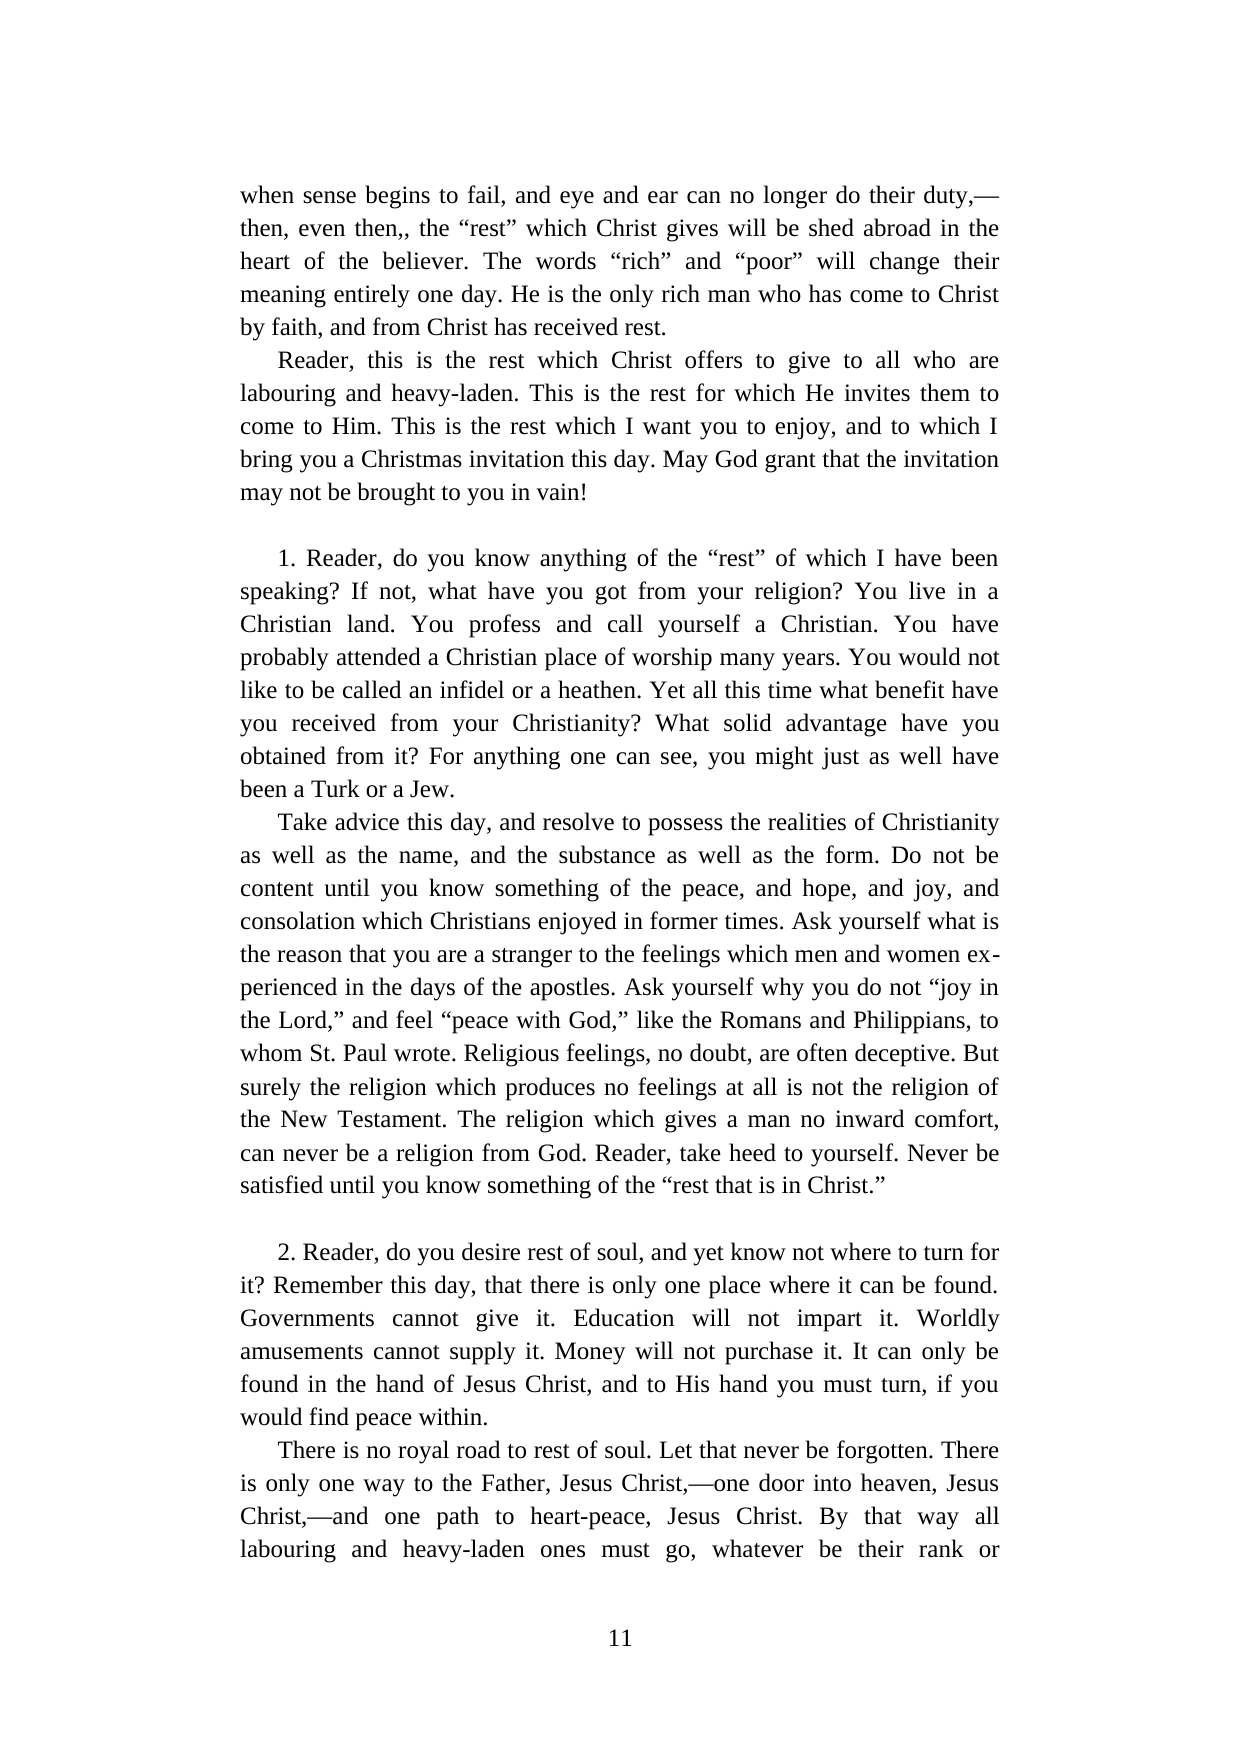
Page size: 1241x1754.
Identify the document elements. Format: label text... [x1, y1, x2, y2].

text 1. Reader, do you know anything of the “rest” of which I have been speaking? If not, what have you got from your religion? You live in a Christian land. You profess and call yourself a Christian. You have probably attended a Christian place of worship many years. You would not like to be called an infidel or a heathen. Yet all this time what benefit have you received from your Christianity? What solid advantage have you obtained from it? For anything one can see, you might just as well have been a Turk or a Jew. [240, 543, 1000, 803]
text Take advice this day, and resolve to possess the realities of Christianity as well as the name, and the substance as well as the form. Do not be content until you know something of the peace, and hope, and joy, and consolation which Christians enjoyed in former times. Ask yourself what is the reason that you are a stranger to the feelings which men and women experienced in the days of the apostles. Ask yourself why you do not “joy in the Lord,” and feel “peace with God,” like the Romans and Philippians, to whom St. Paul wrote. Religious feelings, no doubt, are often deceptive. But surely the religion which produces no feelings at all is not the religion of the New Testament. The religion which gives a man no inward comfort, can never be a religion from God. Reader, take heed to yourself. Never be satisfied until you know something of the “rest that is in Christ.” [240, 807, 1000, 1199]
text 2. Reader, do you desire rest of soul, and yet know not where to turn for it? Remember this day, that there is only one place where it can be found. Governments cannot give it. Education will not impart it. Worldly amusements cannot supply it. Money will not purchase it. It can only be found in the hand of Jesus Christ, and to His hand you must turn, if you would find peace within. [240, 1237, 1000, 1431]
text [240, 180, 1000, 341]
text Reader, this is the rest which Christ offers to give to all who are labouring and heavy-laden. This is the rest for which He invites them to come to Him. This is the rest which I want you to enjoy, and to which I bring you a Christmas invitation this day. May God grant that the invitation may not be brought to you in vain! [240, 345, 1000, 506]
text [240, 1435, 1000, 1563]
